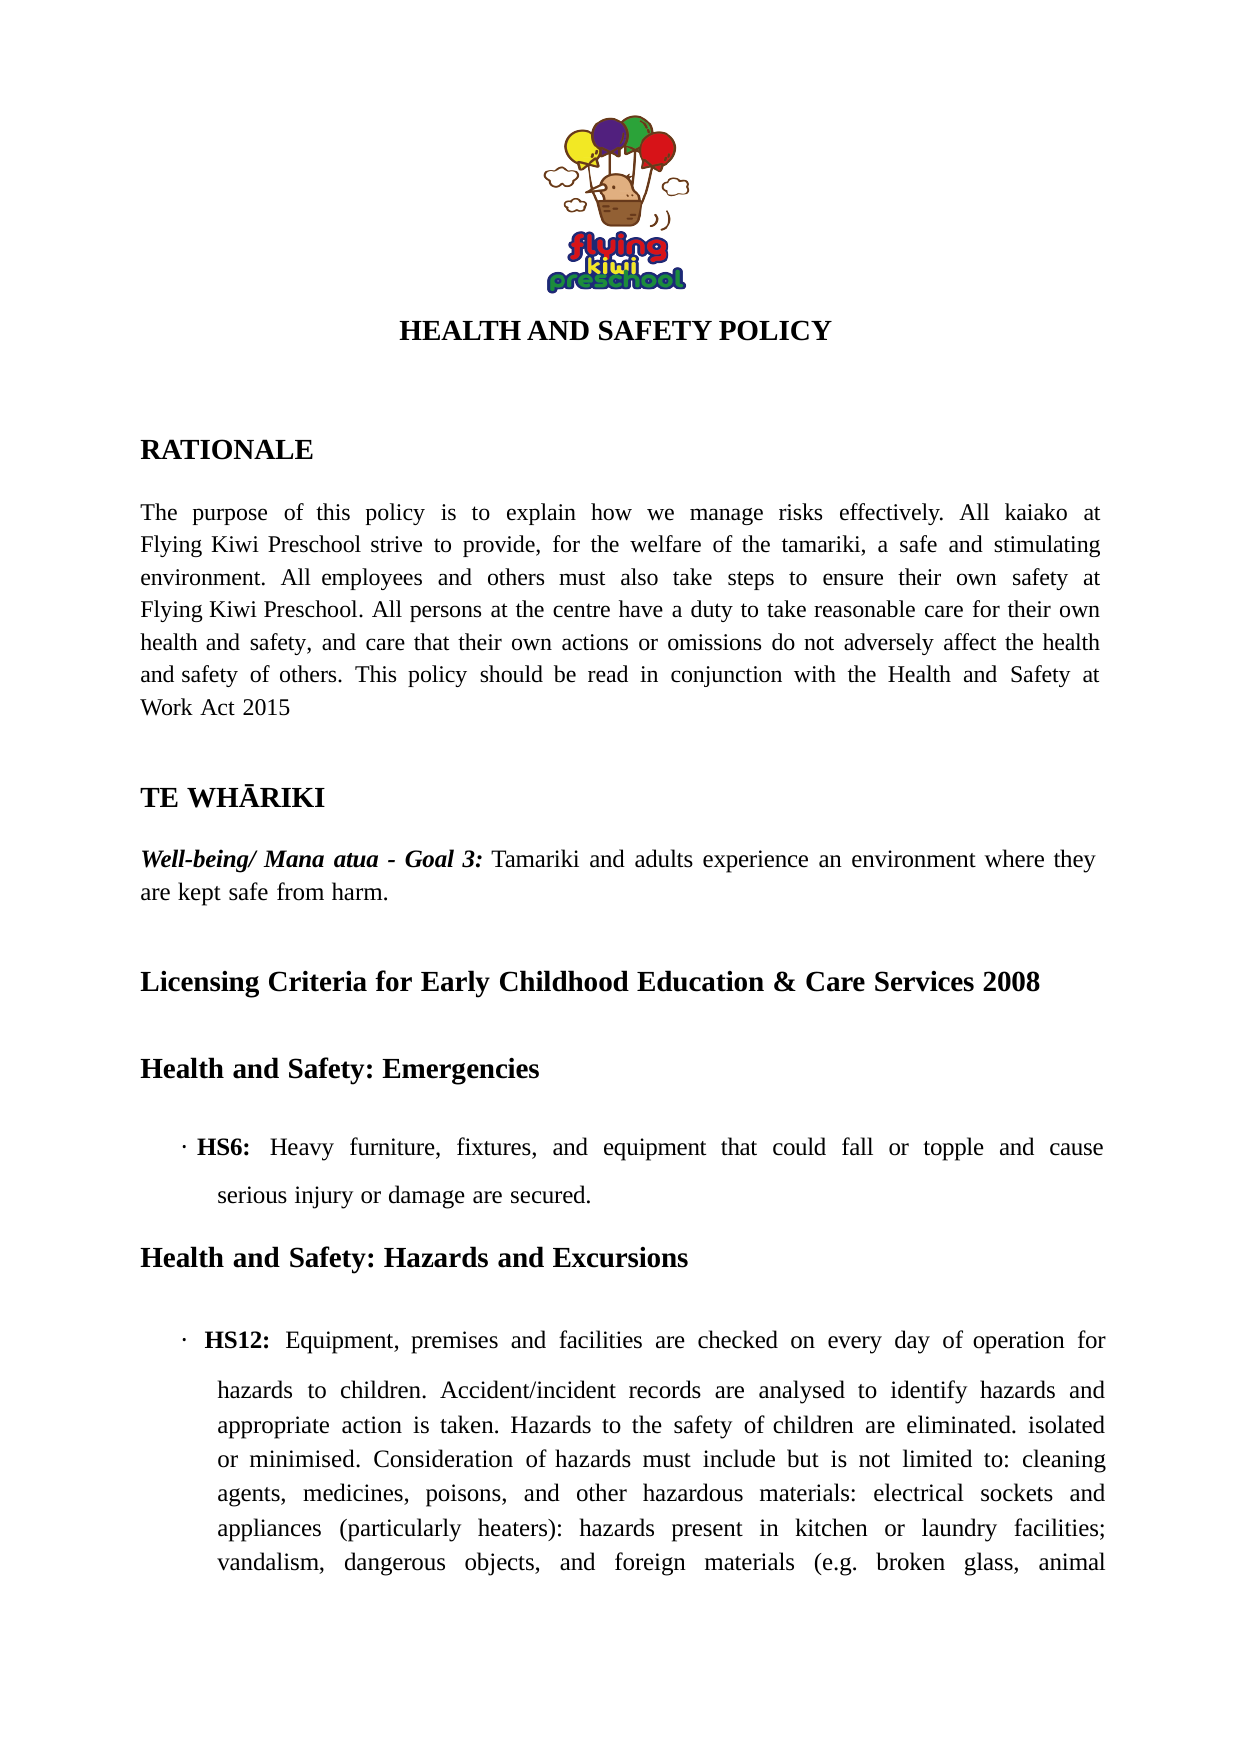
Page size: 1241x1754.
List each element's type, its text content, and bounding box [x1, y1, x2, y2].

text Health and Safety: Hazards and Excursions [140, 1224, 1108, 1289]
text HEALTH AND SAFETY POLICY [114, 313, 1117, 348]
text Health and Safety: Emergencies [140, 1036, 1108, 1101]
picture [538, 99, 693, 313]
text Licensing Criteria for Early Childhood Education & Care Services 2008 [140, 948, 1108, 1013]
text Well-being/ Mana atua - Goal 3: Tamariki and adults experience an environment where they are kept safe from harm. [140, 843, 1097, 908]
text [181, 1307, 1106, 1578]
text · HS6: Heavy furniture, fixtures, and equipment that could fall or topple and cause serious injury or damage are secured. [181, 1113, 1105, 1211]
text TE WHĀRIKI [140, 764, 1108, 829]
text RATIONALE [140, 416, 1108, 481]
text The purpose of this policy is to explain how we manage risks effectively. All kaiako at Flying Kiwi Preschool strive to provide, for the welfare of the tamariki, a safe and stimulating environment. All employees and others must also take steps to ensure their own safety at Flying Kiwi Preschool. All persons at the centre have a duty to take reasonable care for their own health and safety, and care that their own actions or omissions do not adversely affect the health and safety of others. This policy should be read in conjunction with the Health and Safety at Work Act 2015 [140, 496, 1101, 723]
